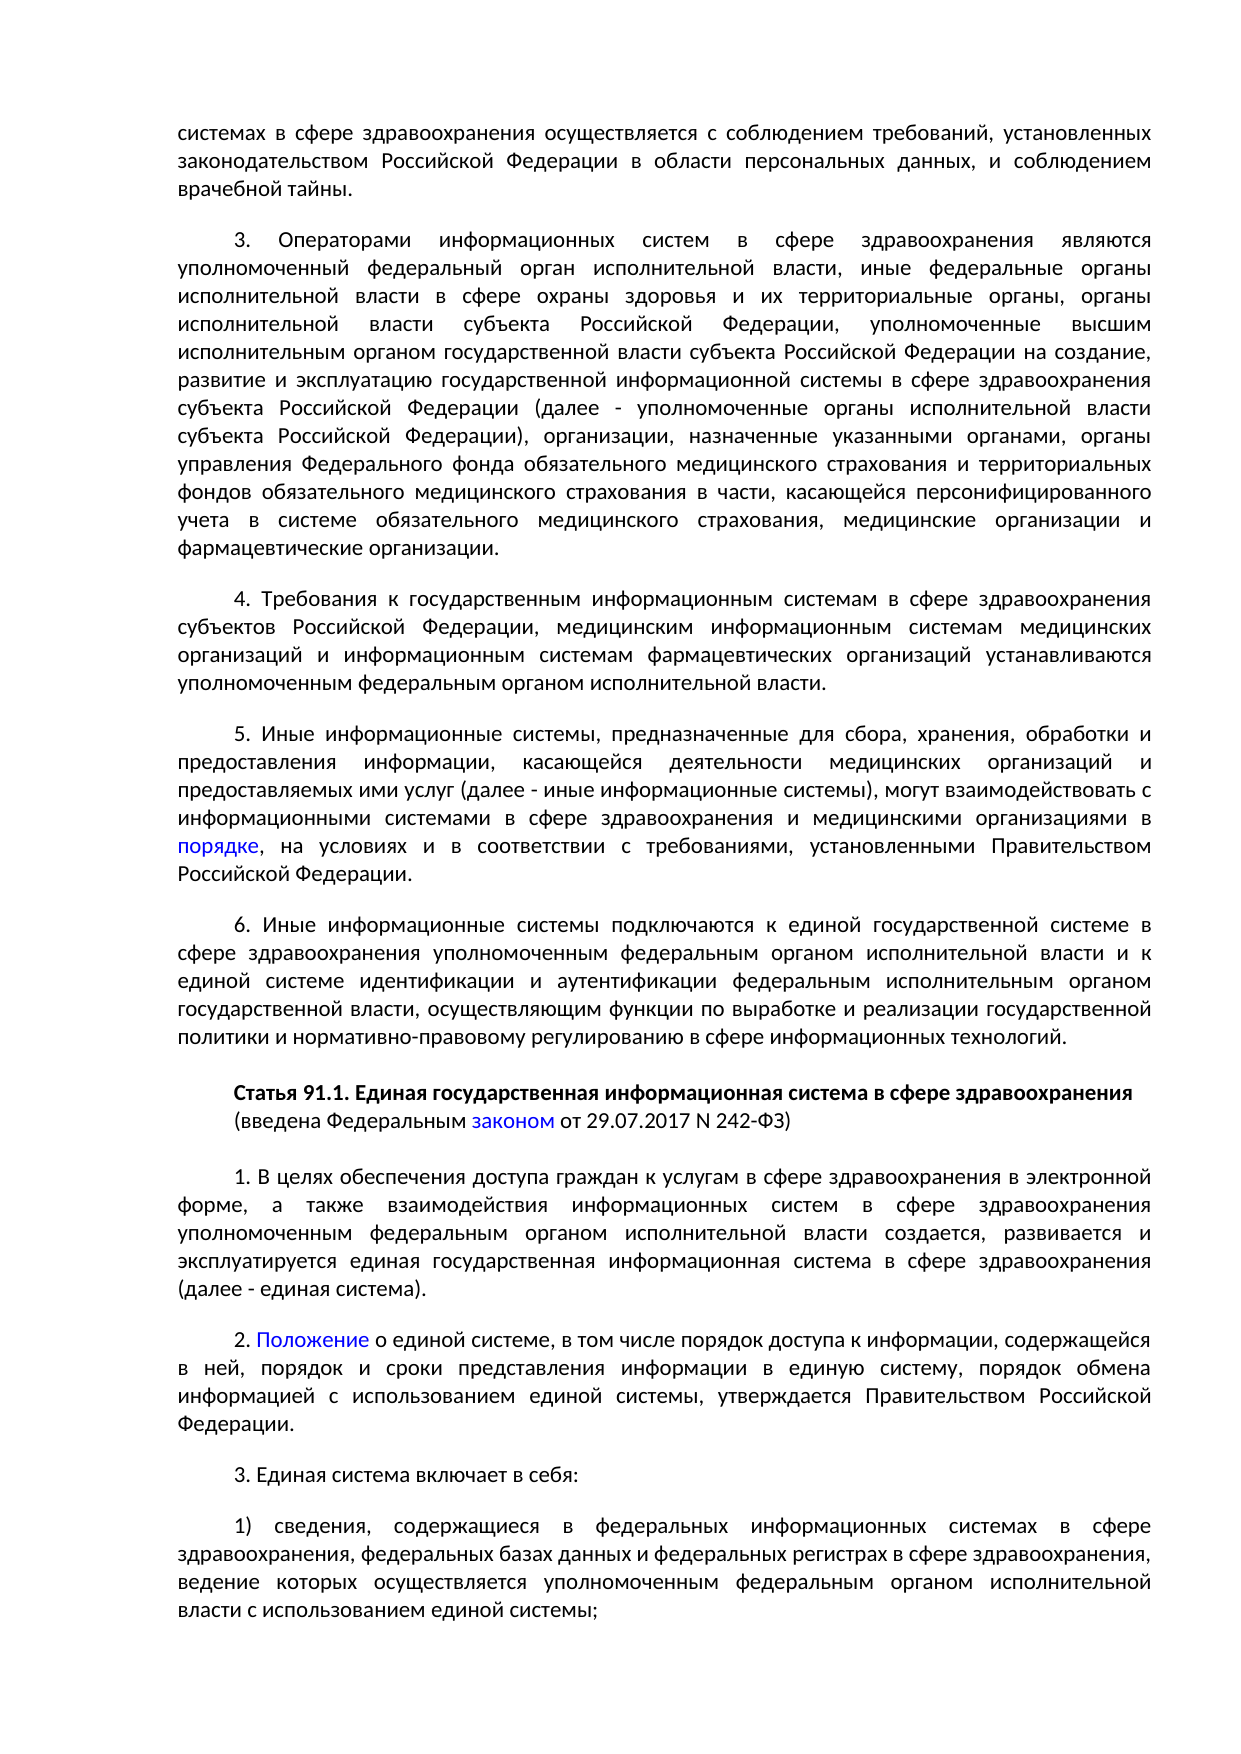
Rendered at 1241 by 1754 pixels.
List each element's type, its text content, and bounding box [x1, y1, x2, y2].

text (введена Федеральным законом от 29.07.2017 N 242-ФЗ) [177, 1106, 1152, 1134]
text 1. В целях обеспечения доступа граждан к услугам в сфере здравоохранения в электронной форме, а также взаимодействия информационных систем в сфере здравоохранения уполномоченным федеральным органом исполнительной власти создается, развивается и эксплуатируется единая государственная информационная система в сфере здравоохранения (далее - единая система). [177, 1162, 1152, 1303]
text 3. Единая система включает в себя: [177, 1461, 1152, 1488]
title Статья 91.1. Единая государственная информационная система в сфере здравоохранения [177, 1078, 1152, 1106]
text 5. Иные информационные системы, предназначенные для сбора, хранения, обработки и предоставления информации, касающейся деятельности медицинских организаций и предоставляемых ими услуг (далее - иные информационные системы), могут взаимодействовать с информационными системами в сфере здравоохранения и медицинскими организациями в порядке, на условиях и в соответствии с требованиями, установленными Правительством Российской Федерации. [177, 719, 1152, 887]
text 4. Требования к государственным информационным системам в сфере здравоохранения субъектов Российской Федерации, медицинским информационным системам медицинских организаций и информационным системам фармацевтических организаций устанавливаются уполномоченным федеральным органом исполнительной власти. [177, 584, 1152, 696]
text 3. Операторами информационных систем в сфере здравоохранения являются уполномоченный федеральный орган исполнительной власти, иные федеральные органы исполнительной власти в сфере охраны здоровья и их территориальные органы, органы исполнительной власти субъекта Российской Федерации, уполномоченные высшим исполнительным органом государственной власти субъекта Российской Федерации на создание, развитие и эксплуатацию государственной информационной системы в сфере здравоохранения субъекта Российской Федерации (далее - уполномоченные органы исполнительной власти субъекта Российской Федерации), организации, назначенные указанными органами, органы управления Федерального фонда обязательного медицинского страхования и территориальных фондов обязательного медицинского страхования в части, касающейся персонифицированного учета в системе обязательного медицинского страхования, медицинские организации и фармацевтические организации. [177, 225, 1152, 561]
text 1) сведения, содержащиеся в федеральных информационных системах в сфере здравоохранения, федеральных базах данных и федеральных регистрах в сфере здравоохранения, ведение которых осуществляется уполномоченным федеральным органом исполнительной власти с использованием единой системы; [177, 1511, 1152, 1623]
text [177, 118, 1152, 202]
text 6. Иные информационные системы подключаются к единой государственной системе в сфере здравоохранения уполномоченным федеральным органом исполнительной власти и к единой системе идентификации и аутентификации федеральным исполнительным органом государственной власти, осуществляющим функции по выработке и реализации государственной политики и нормативно-правовому регулированию в сфере информационных технологий. [177, 910, 1152, 1050]
text 2. Положение о единой системе, в том числе порядок доступа к информации, содержащейся в ней, порядок и сроки представления информации в единую систему, порядок обмена информацией с использованием единой системы, утверждается Правительством Российской Федерации. [177, 1326, 1152, 1438]
